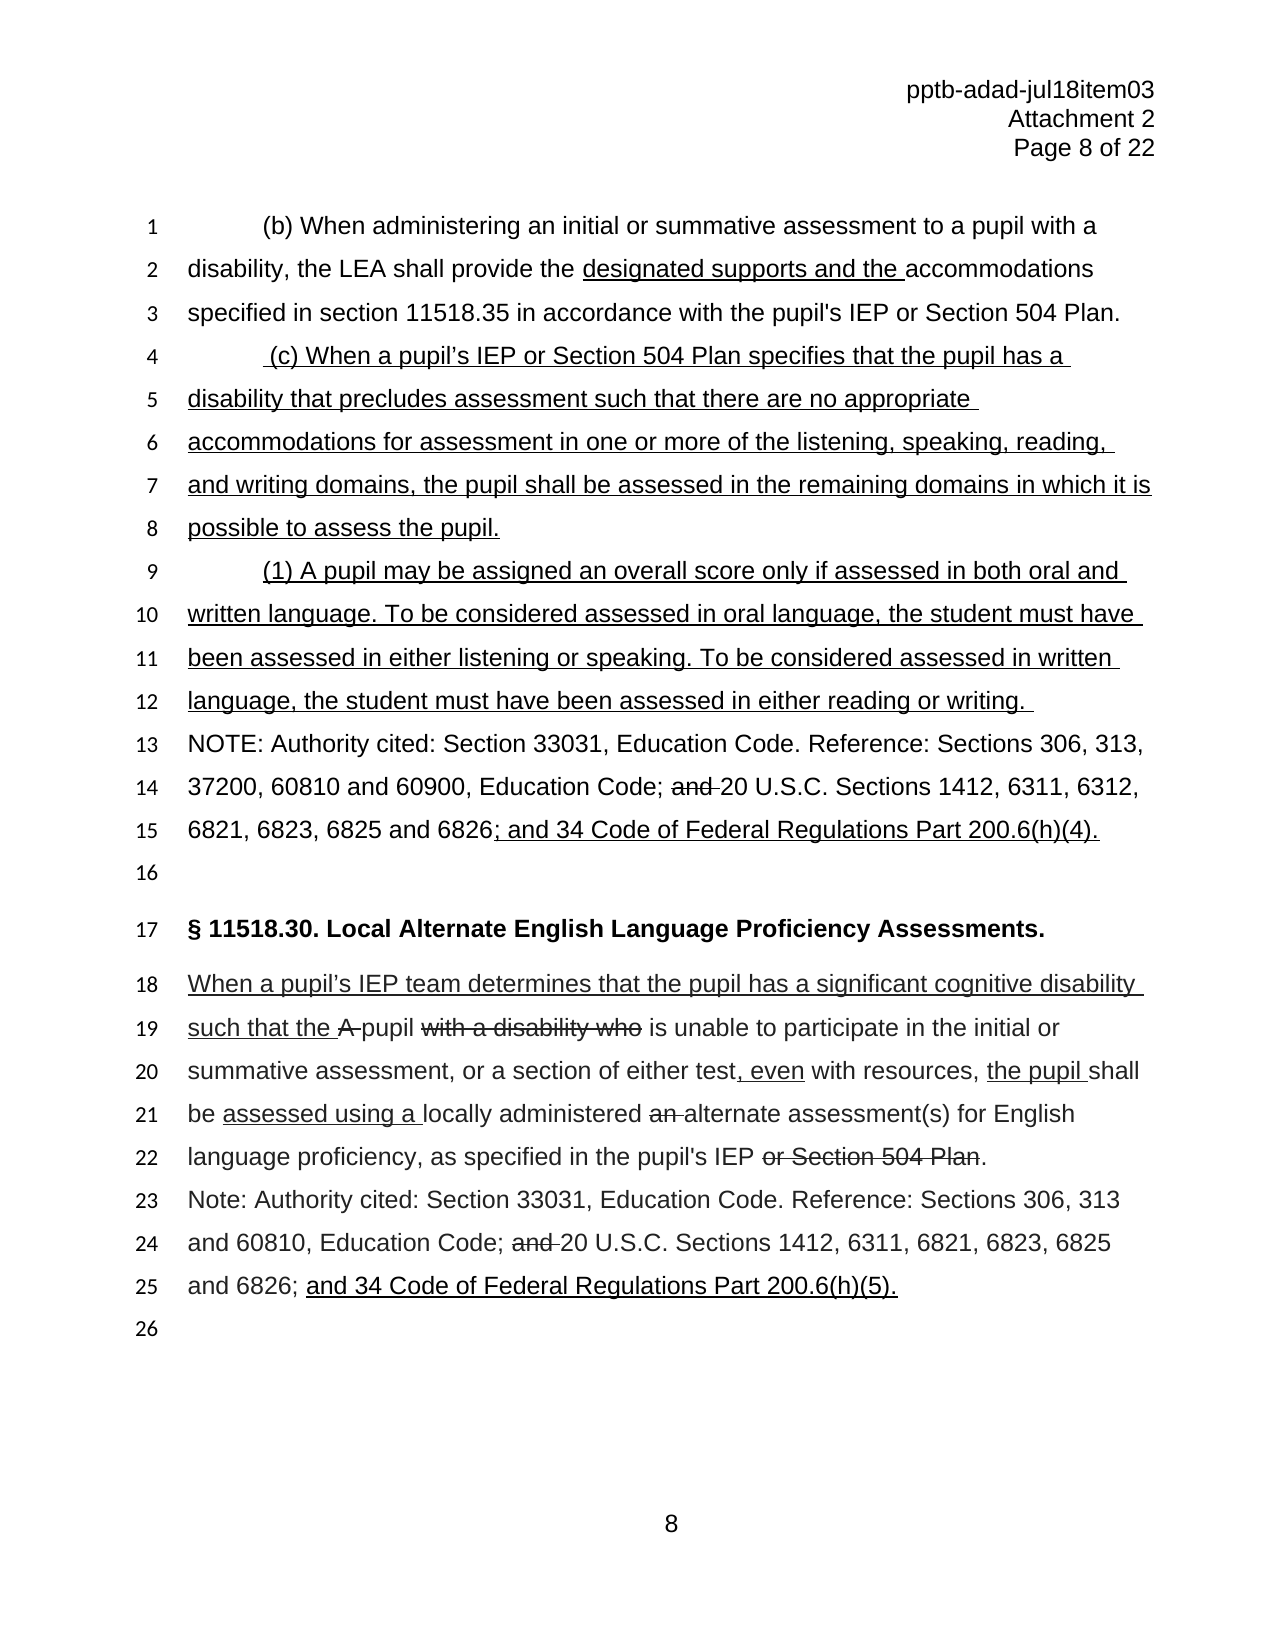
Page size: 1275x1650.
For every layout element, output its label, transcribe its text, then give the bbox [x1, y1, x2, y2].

text NOTE: Authority cited: Section 33031, Education Code. Reference: Sections 306, 313, 37200, 60810 and 60900, Education Code; and 20 U.S.C. Sections 1412, 6311, 6312, 6821, 6823, 6825 and 6826; and 34 Code of Federal Regulations Part 200.6(h)(4). [187, 729, 1155, 844]
text § 11518.30. Local Alternate English Language Proficiency Assessments. [187, 914, 1155, 942]
text (c) When a pupil’s IEP or Section 504 Plan specifies that the pupil has a disability that precludes assessment such that there are no appropriate accommodations for assessment in one or more of the listening, speaking, reading, and writing domains, the pupil shall be assessed in the remaining domains in which it is possible to assess the pupil. [187, 341, 1155, 542]
text Note: Authority cited: Section 33031, Education Code. Reference: Sections 306, 313 and 60810, Education Code; and 20 U.S.C. Sections 1412, 6311, 6821, 6823, 6825 and 6826; and 34 Code of Federal Regulations Part 200.6(h)(5). [187, 1185, 1155, 1300]
text (1) A pupil may be assigned an overall score only if assessed in both oral and written language. To be considered assessed in oral language, the student must have been assessed in either listening or speaking. To be considered assessed in written language, the student must have been assessed in either reading or writing. [187, 556, 1155, 714]
text When a pupil’s IEP team determines that the pupil has a significant cognitive disability such that the A pupil with a disability who is unable to participate in the initial or summative assessment, or a section of either test, even with resources, the pupil shall be assessed using a locally administered an alternate assessment(s) for English language proficiency, as specified in the pupil's IEP or Section 504 Plan. [187, 969, 1155, 1171]
text (b) When administering an initial or summative assessment to a pupil with a disability, the LEA shall provide the designated supports and the accommodations specified in section 11518.35 in accordance with the pupil's IEP or Section 504 Plan. [187, 211, 1155, 326]
